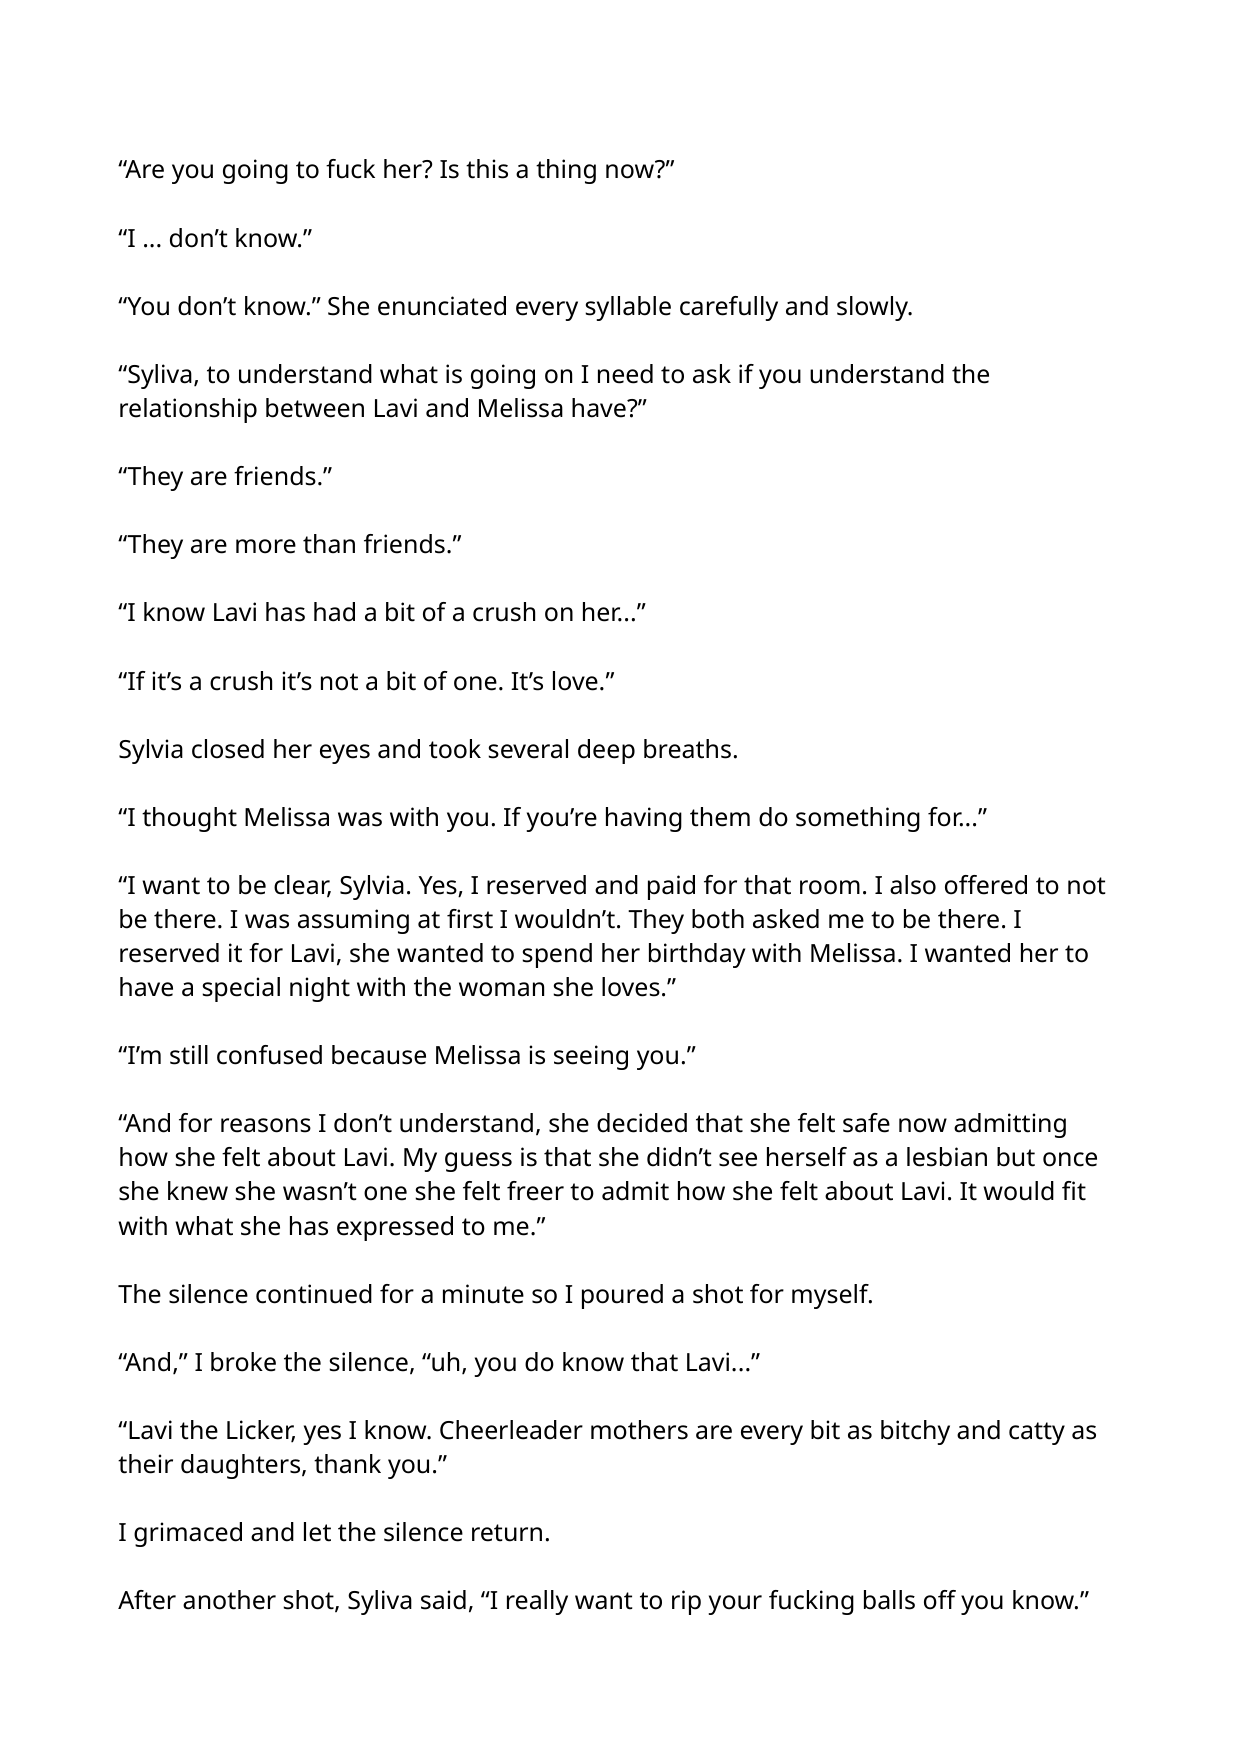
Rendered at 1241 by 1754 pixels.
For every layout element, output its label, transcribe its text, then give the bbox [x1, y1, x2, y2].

text “I’m still confused because Melissa is seeing you.” [118, 1038, 1122, 1072]
text “They are more than friends.” [118, 527, 1122, 561]
text Sylvia closed her eyes and took several deep breaths. [118, 731, 1122, 765]
text “I thought Melissa was with you. If you’re having them do something for...” [118, 799, 1122, 833]
text “And for reasons I don’t understand, she decided that she felt safe now admitting how she felt about Lavi. My guess is that she didn’t see herself as a lesbian but once she knew she wasn’t one she felt freer to admit how she felt about Lavi. It would fit with what she has expressed to me.” [118, 1106, 1122, 1242]
text “I ... don’t know.” [118, 220, 1122, 254]
text I grimaced and let the silence return. [118, 1515, 1122, 1549]
text After another shot, Syliva said, “I really want to rip your fucking balls off you know.” [118, 1583, 1122, 1617]
text The silence continued for a minute so I poured a shot for myself. [118, 1276, 1122, 1310]
text “Syliva, to understand what is going on I need to ask if you understand the relationship between Lavi and Melissa have?” [118, 357, 1122, 425]
text “If it’s a crush it’s not a bit of one. It’s love.” [118, 663, 1122, 697]
text “Are you going to fuck her? Is this a thing now?” [118, 152, 1122, 186]
text “Lavi the Licker, yes I know. Cheerleader mothers are every bit as bitchy and catty as their daughters, thank you.” [118, 1412, 1122, 1481]
text “And,” I broke the silence, “uh, you do know that Lavi...” [118, 1344, 1122, 1378]
text “I know Lavi has had a bit of a crush on her...” [118, 595, 1122, 629]
text “I want to be clear, Sylvia. Yes, I reserved and paid for that room. I also offered to not be there. I was assuming at first I wouldn’t. They both asked me to be there. I reserved it for Lavi, she wanted to spend her birthday with Melissa. I wanted her to have a special night with the woman she loves.” [118, 867, 1122, 1004]
text “They are friends.” [118, 459, 1122, 493]
text “You don’t know.” She enunciated every syllable carefully and slowly. [118, 288, 1122, 322]
